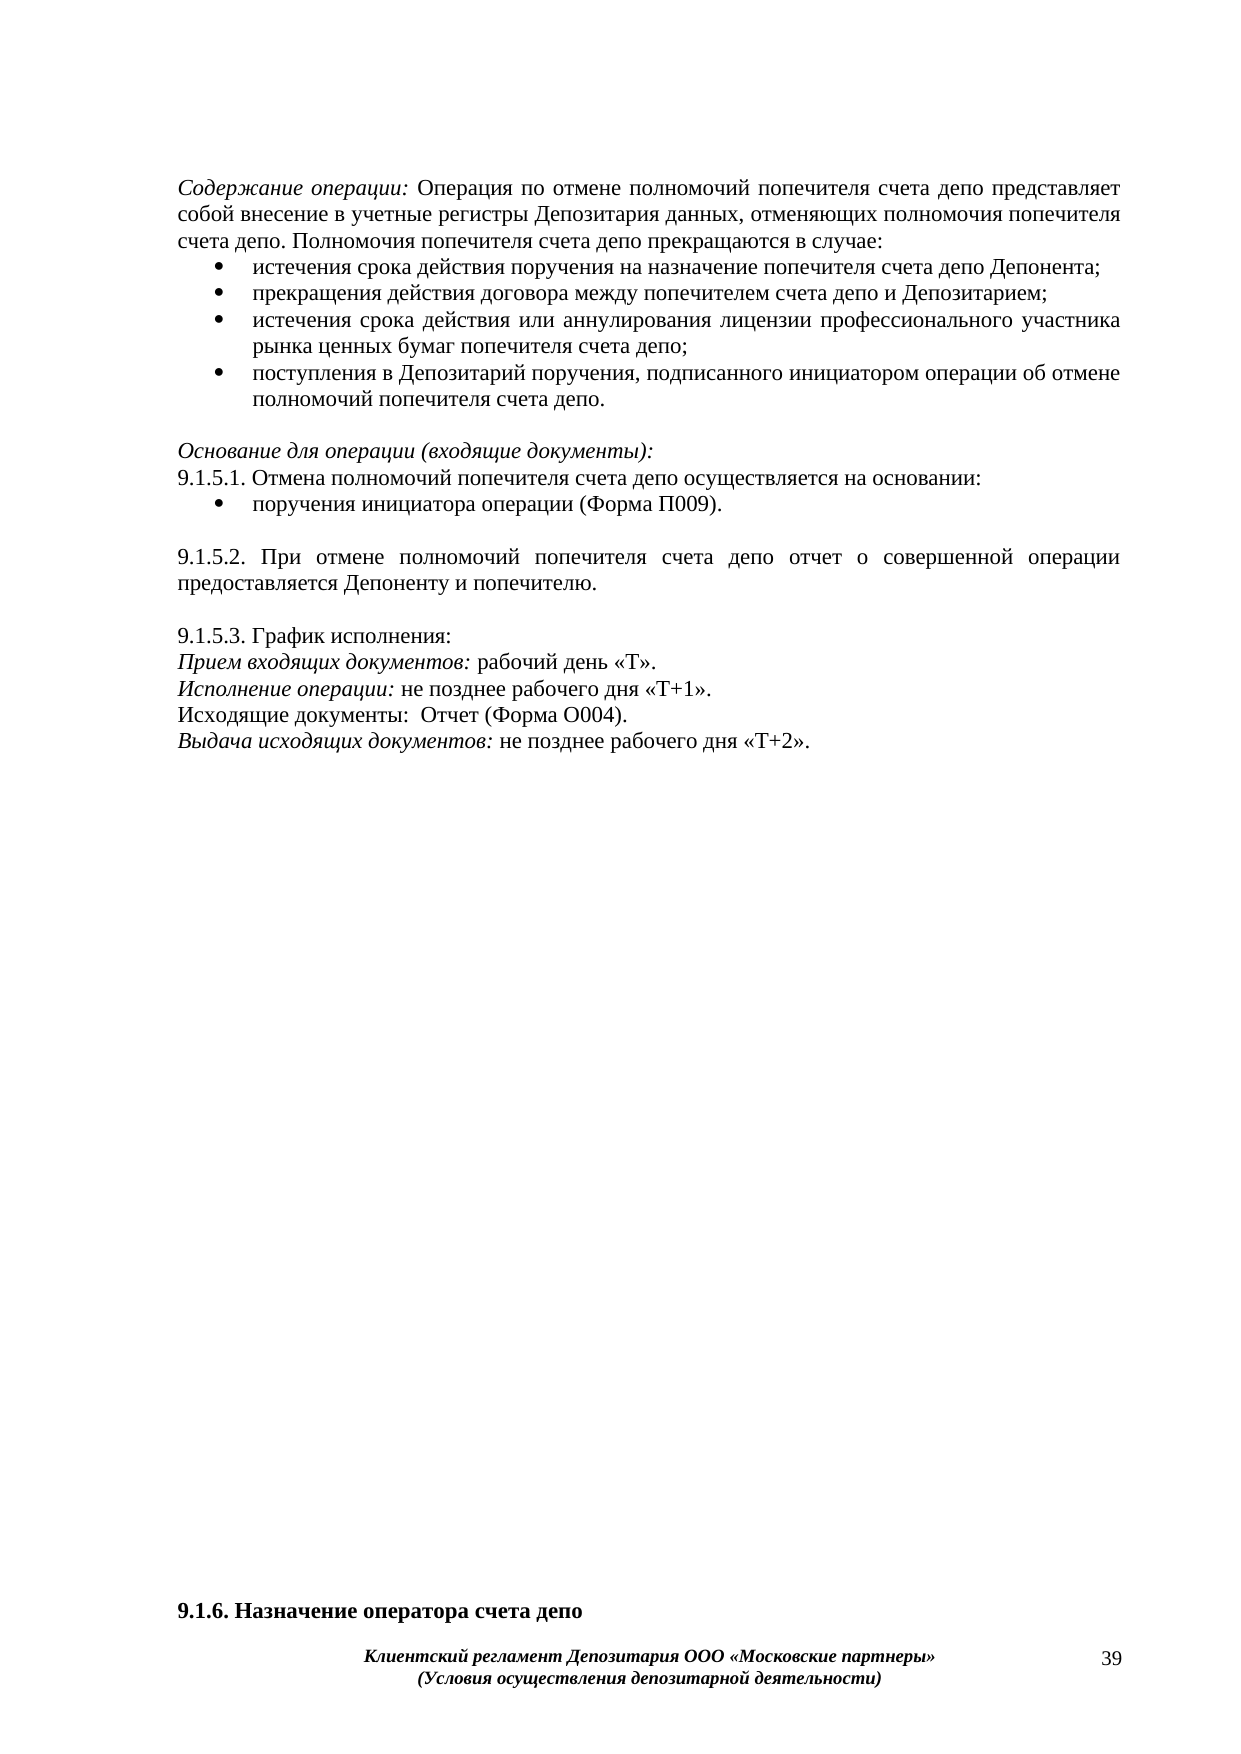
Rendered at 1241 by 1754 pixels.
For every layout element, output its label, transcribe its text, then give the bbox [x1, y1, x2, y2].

list 9.1.6. Назначение оператора счета депо [177, 1597, 1122, 1623]
list Содержание операции: Операция по отмене полномочий попечителя счета депо представляет собой внесение в учетные регистры Депозитария данных, отменяющих полномочия попечителя счета депо. Полномочия попечителя счета депо прекращаются в случае: [177, 174, 1122, 253]
list истечения срока действия или аннулирования лицензии профессионального участника рынка ценных бумаг попечителя счета депо; [215, 306, 1122, 358]
list Прием входящих документов: рабочий день «Т». [177, 648, 1122, 675]
list 9.1.5.2. При отмене полномочий попечителя счета депо отчет о совершенной операции предоставляется Депоненту и попечителю. [177, 543, 1122, 596]
list Выдача исходящих документов: не позднее рабочего дня «Т+2». [177, 727, 1122, 754]
list поступления в Депозитарий поручения, подписанного инициатором операции об отмене полномочий попечителя счета депо. [215, 358, 1122, 411]
list прекращения действия договора между попечителем счета депо и Депозитарием; [215, 279, 1122, 306]
list поручения инициатора операции (Форма П009). [215, 490, 1122, 517]
list истечения срока действия поручения на назначение попечителя счета депо Депонента; [215, 253, 1122, 279]
list Основание для операции (входящие документы): [177, 438, 1122, 464]
list 9.1.5.3. График исполнения: [177, 622, 1122, 648]
list Исходящие документы: Отчет (Форма О004). [177, 701, 1122, 727]
list 9.1.5.1. Отмена полномочий попечителя счета депо осуществляется на основании: [177, 464, 1122, 490]
list Исполнение операции: не позднее рабочего дня «Т+1». [177, 675, 1122, 701]
